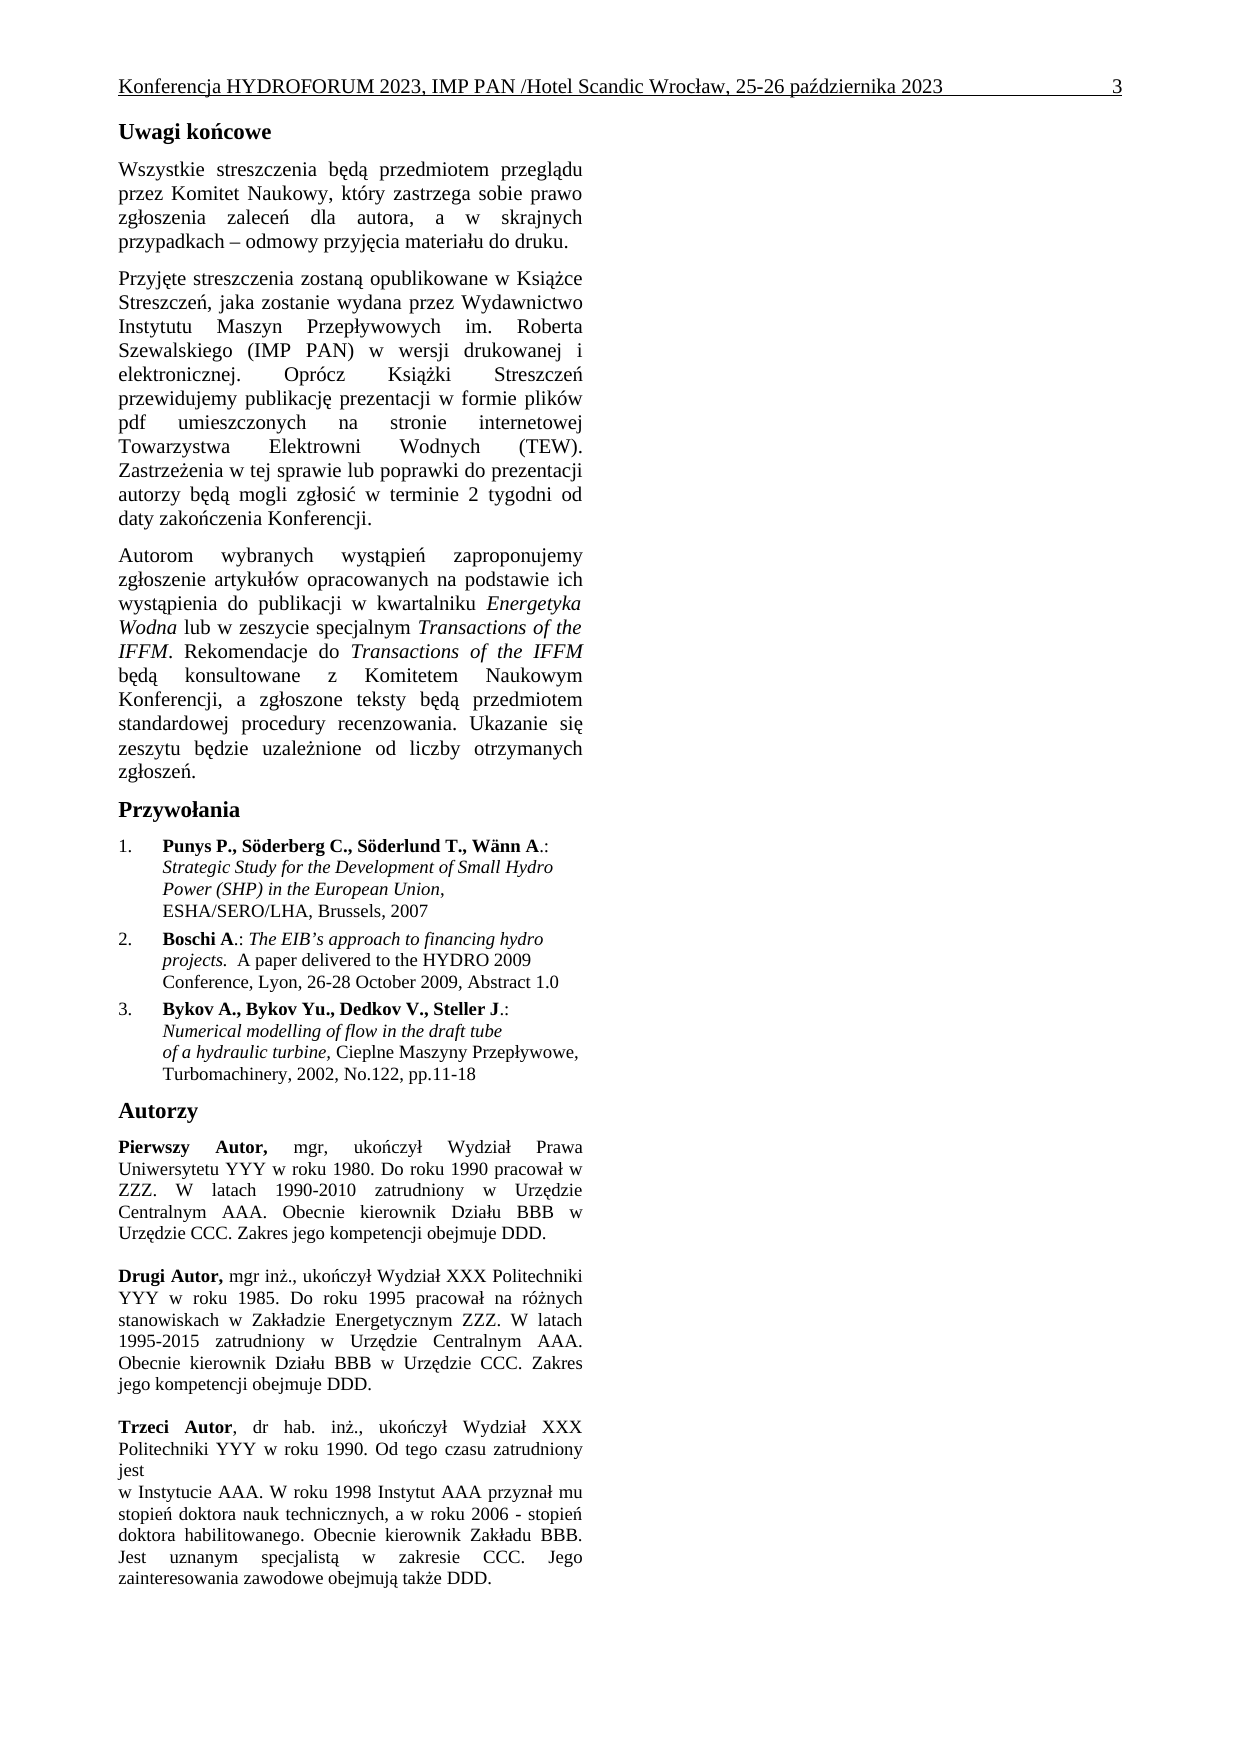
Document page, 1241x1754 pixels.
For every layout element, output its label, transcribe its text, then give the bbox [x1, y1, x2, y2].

text Drugi Autor, mgr inż., ukończył Wydział XXX Politechniki YYY w roku 1985. Do roku 1995 pracował na różnych stanowiskach w Zakładzie Energetycznym ZZZ. W latach 1995-2015 zatrudniony w Urzędzie Centralnym AAA. Obecnie kierownik Działu BBB w Urzędzie CCC. Zakres jego kompetencji obejmuje DDD. [118, 1265, 583, 1395]
text Pierwszy Autor, mgr, ukończył Wydział Prawa Uniwersytetu YYY w roku 1980. Do roku 1990 pracował w ZZZ. W latach 1990-2010 zatrudniony w Urzędzie Centralnym AAA. Obecnie kierownik Działu BBB w Urzędzie CCC. Zakres jego kompetencji obejmuje DDD. [118, 1136, 583, 1244]
list Wszystkie streszczenia będą przedmiotem przeglądu przez Komitet Naukowy, który zastrzega sobie prawo zgłoszenia zaleceń dla autora, a w skrajnych przypadkach – odmowy przyjęcia materiału do druku. [118, 157, 583, 253]
text Trzeci Autor, dr hab. inż., ukończył Wydział XXX Politechniki YYY w roku 1990. Od tego czasu zatrudniony jest w Instytucie AAA. W roku 1998 Instytut AAA przyznał mu stopień doktora nauk technicznych, a w roku 2006 - stopień doktora habilitowanego. Obecnie kierownik Zakładu BBB. Jest uznanym specjalistą w zakresie CCC. Jego zainteresowania zawodowe obejmują także DDD. [118, 1416, 583, 1589]
list Przyjęte streszczenia zostaną opublikowane w Książce Streszczeń, jaka zostanie wydana przez Wydawnictwo Instytutu Maszyn Przepływowych im. Roberta Szewalskiego (IMP PAN) w wersji drukowanej i elektronicznej. Oprócz Książki Streszczeń przewidujemy publikację prezentacji w formie plików pdf umieszczonych na stronie internetowej Towarzystwa Elektrowni Wodnych (TEW). Zastrzeżenia w tej sprawie lub poprawki do prezentacji autorzy będą mogli zgłosić w terminie 2 tygodni od daty zakończenia Konferencji. [118, 266, 583, 530]
list Uwagi końcowe [118, 118, 583, 144]
text Przywołania [118, 796, 583, 822]
text Autorzy [118, 1097, 583, 1123]
list Punys P., Söderberg C., Söderlund T., Wänn A.: Strategic Study for the Development of Small Hydro Power (SHP) in the European Union, ESHA/SERO/LHA, Brussels, 2007 [118, 835, 583, 921]
list Bykov A., Bykov Yu., Dedkov V., Steller J.: Numerical modelling of flow in the draft tube of a hydraulic turbine, Cieplne Maszyny Przepływowe, Turbomachinery, 2002, No.122, pp.11-18 [118, 998, 583, 1084]
list Autorom wybranych wystąpień zaproponujemy zgłoszenie artykułów opracowanych na podstawie ich wystąpienia do publikacji w kwartalniku Energetyka Wodna lub w zeszycie specjalnym Transactions of the IFFM. Rekomendacje do Transactions of the IFFM będą konsultowane z Komitetem Naukowym Konferencji, a zgłoszone teksty będą przedmiotem standardowej procedury recenzowania. Ukazanie się zeszytu będzie uzależnione od liczby otrzymanych zgłoszeń. [118, 543, 583, 783]
list Boschi A.: The EIB’s approach to financing hydro projects. A paper delivered to the HYDRO 2009 Conference, Lyon, 26-28 October 2009, Abstract 1.0 [118, 927, 583, 992]
